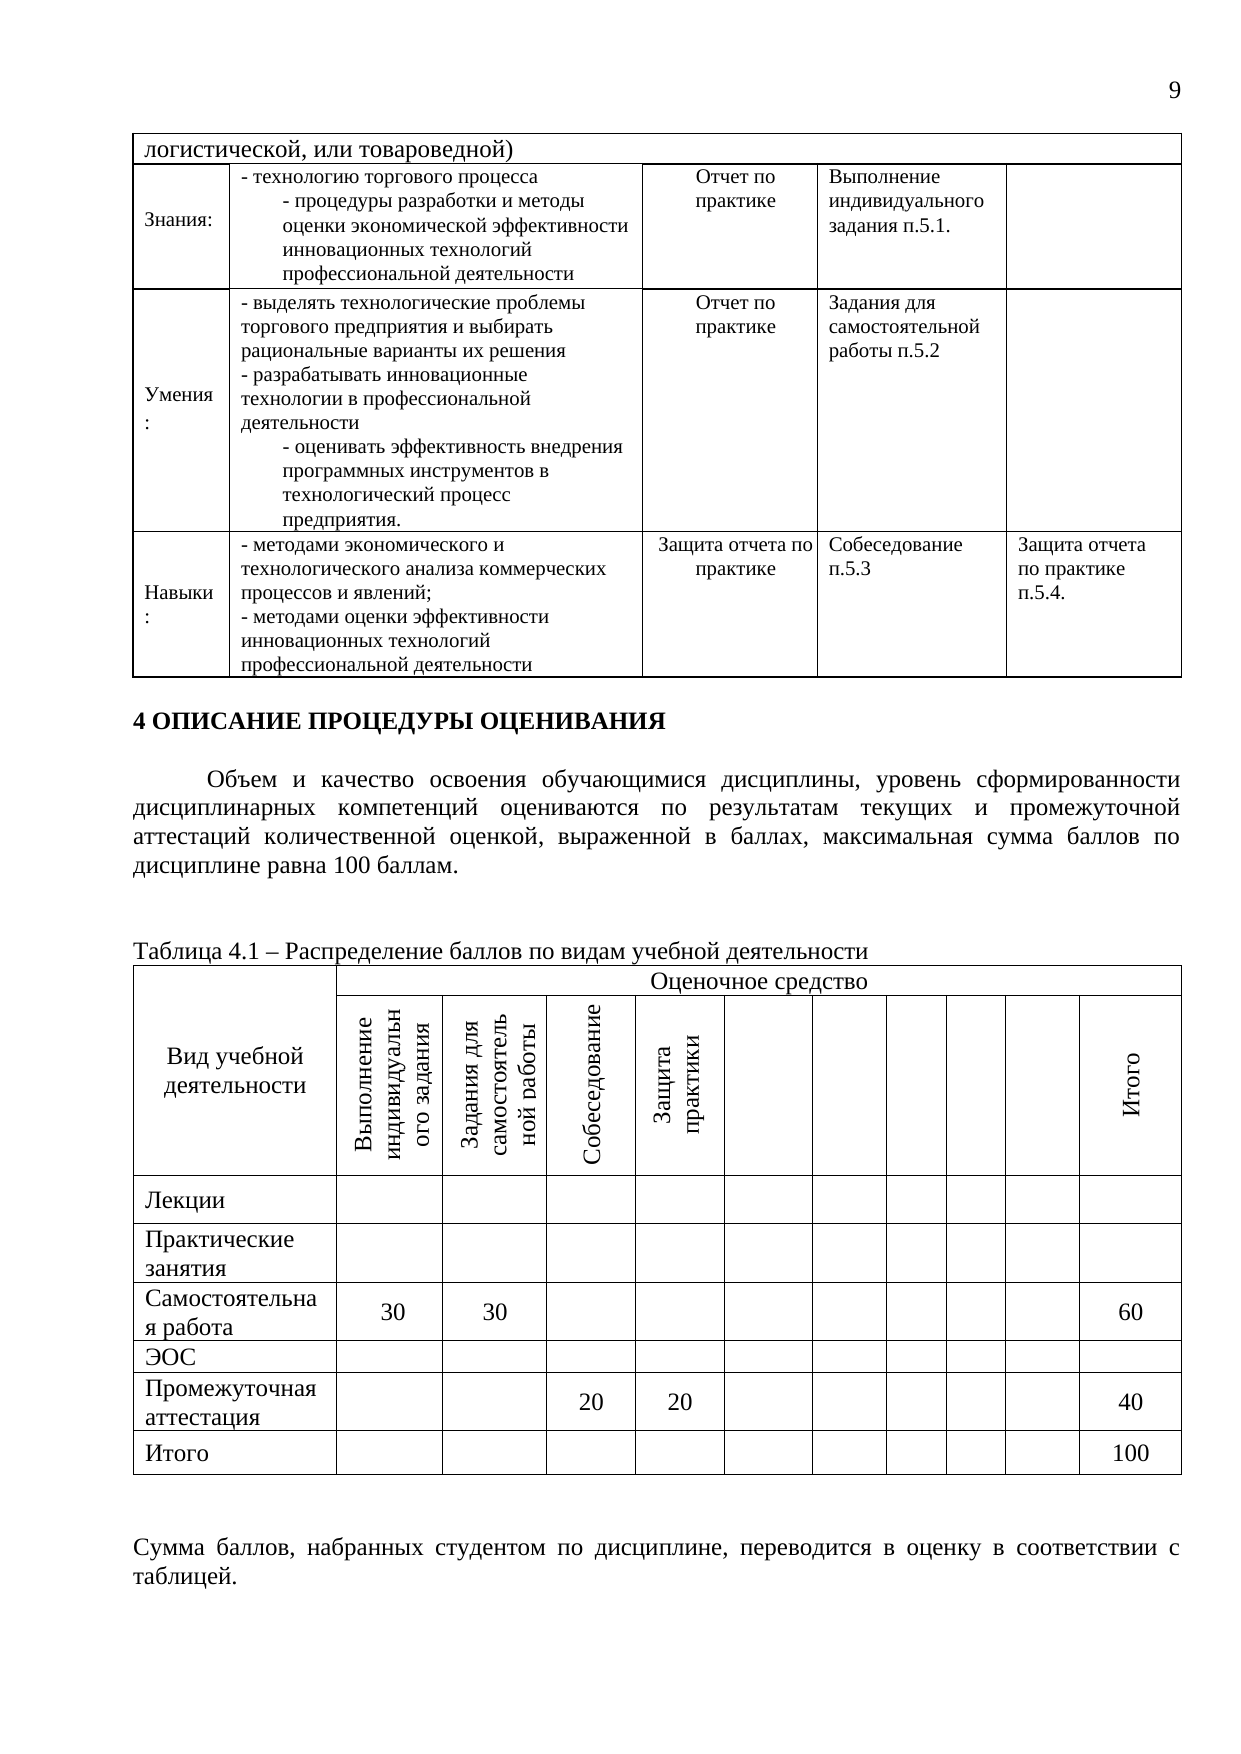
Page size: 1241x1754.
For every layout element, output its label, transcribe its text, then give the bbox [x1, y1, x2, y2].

table_cell Отчет по практике [643, 290, 817, 531]
table_cell [947, 1224, 1005, 1282]
table_cell [547, 1224, 635, 1282]
table_cell Промежуточная аттестация [134, 1373, 336, 1430]
table_cell [887, 1431, 946, 1473]
table_cell [813, 1431, 886, 1473]
table_cell [1006, 1283, 1079, 1340]
table_cell ЭОС [134, 1341, 336, 1372]
table_cell [1007, 290, 1181, 531]
table_cell [1080, 1176, 1181, 1223]
table_cell [813, 1283, 886, 1340]
table_cell [547, 1176, 635, 1223]
table_cell 100 [1080, 1431, 1181, 1473]
text Объем и качество освоения обучающимися дисциплины, уровень сформированности дисциплинарных компетенций оцениваются по результатам текущих и промежуточной аттестаций количественной оценкой, выраженной в баллах, максимальная сумма баллов по дисциплине равна 100 баллам. [133, 764, 1181, 879]
table_cell Защита отчета по практике [643, 532, 817, 676]
table_cell [547, 1283, 635, 1340]
table_cell [813, 1341, 886, 1372]
table_cell [337, 1176, 442, 1223]
table_cell Практические занятия [134, 1224, 336, 1282]
table_cell [887, 1283, 946, 1340]
table_cell [947, 996, 1005, 1174]
table_cell [1006, 1431, 1079, 1473]
table_cell Задания для самостоятельной работы [443, 996, 546, 1174]
table_cell [813, 996, 886, 1174]
table_cell [725, 1373, 812, 1430]
table_cell Отчет по практике [643, 165, 817, 288]
table_cell [725, 1176, 812, 1223]
table_cell [636, 1176, 724, 1223]
table_cell Умения: [134, 290, 229, 531]
table_cell [947, 1283, 1005, 1340]
table_cell Собеседование [547, 996, 635, 1174]
table_cell Собеседование п.5.3 [818, 532, 1006, 676]
table_cell [947, 1373, 1005, 1430]
table_cell [547, 1431, 635, 1473]
table_cell Самостоятельная работа [134, 1283, 336, 1340]
text 4 ОПИСАНИЕ ПРОЦЕДУРЫ ОЦЕНИВАНИЯ [133, 706, 1181, 735]
table_cell [1006, 1341, 1079, 1372]
table_cell [1006, 996, 1079, 1174]
table_cell [337, 1224, 442, 1282]
table_cell [887, 1341, 946, 1372]
table_cell [725, 1341, 812, 1372]
table_cell [887, 1373, 946, 1430]
table_cell - технологию торгового процесса - процедуры разработки и методы оценки экономической эффективности инновационных технологий профессиональной деятельности [230, 164, 642, 288]
table_cell Выполнение индивидуального задания п.5.1. [818, 165, 1006, 288]
table_cell Навыки: [134, 532, 229, 676]
table_cell [443, 1224, 546, 1282]
table_cell Задания для самостоятельной работы п.5.2 [818, 290, 1006, 531]
table_cell [1080, 1341, 1181, 1372]
table_cell 20 [636, 1373, 724, 1430]
table_cell [443, 1373, 546, 1430]
table_cell [636, 1431, 724, 1473]
table_cell [813, 1373, 886, 1430]
table_cell [725, 996, 812, 1174]
text Таблица 4.1 – Распределение баллов по видам учебной деятельности [133, 936, 1181, 965]
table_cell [134, 134, 1181, 163]
table_cell [1007, 165, 1181, 288]
table_cell [813, 1224, 886, 1282]
table_cell [725, 1283, 812, 1340]
table_cell - выделять технологические проблемы торгового предприятия и выбирать рациональные варианты их решения - разрабатывать инновационные технологии в профессиональной деятельности - оценивать эффективность внедрения программных инструментов в технологический процесс предприятия. [230, 289, 642, 531]
table_cell 40 [1080, 1373, 1181, 1430]
table_cell Итого [134, 1431, 336, 1473]
table_cell Итого [1080, 996, 1181, 1174]
table_cell 20 [547, 1373, 635, 1430]
table_cell [443, 1431, 546, 1473]
table_cell [725, 1431, 812, 1473]
table_cell [947, 1341, 1005, 1372]
table_cell Выполнение индивидуального задания [337, 996, 442, 1174]
table_cell [1006, 1224, 1079, 1282]
table_cell [337, 1341, 442, 1372]
table_cell [947, 1431, 1005, 1473]
table_cell [443, 1176, 546, 1223]
text Сумма баллов, набранных студентом по дисциплине, переводится в оценку в соответствии с таблицей. [133, 1532, 1181, 1589]
table_header Оценочное средство [337, 966, 1181, 995]
table_cell Защита практики [636, 996, 724, 1174]
table_cell [636, 1341, 724, 1372]
table_cell Защита отчета по практике п.5.4. [1007, 532, 1181, 676]
table_cell 30 [337, 1283, 442, 1340]
table_header Вид учебной деятельности [134, 966, 336, 1174]
table_cell [887, 996, 946, 1174]
table_cell [636, 1224, 724, 1282]
table_cell [636, 1283, 724, 1340]
table_cell [547, 1341, 635, 1372]
table_cell [337, 1431, 442, 1473]
table_cell [725, 1224, 812, 1282]
table_cell [947, 1176, 1005, 1223]
table_cell [443, 1341, 546, 1372]
table_cell Лекции [134, 1176, 336, 1223]
table_cell 60 [1080, 1283, 1181, 1340]
table_cell - методами экономического и технологического анализа коммерческих процессов и явлений; - методами оценки эффективности инновационных технологий профессиональной деятельности [230, 532, 642, 676]
table_cell [337, 1373, 442, 1430]
table_cell [1006, 1176, 1079, 1223]
table_cell [813, 1176, 886, 1223]
table_cell [887, 1176, 946, 1223]
table_cell [887, 1224, 946, 1282]
table_cell 30 [443, 1283, 546, 1340]
table_cell [1080, 1224, 1181, 1282]
table_cell [1006, 1373, 1079, 1430]
table_cell Знания: [134, 165, 229, 288]
